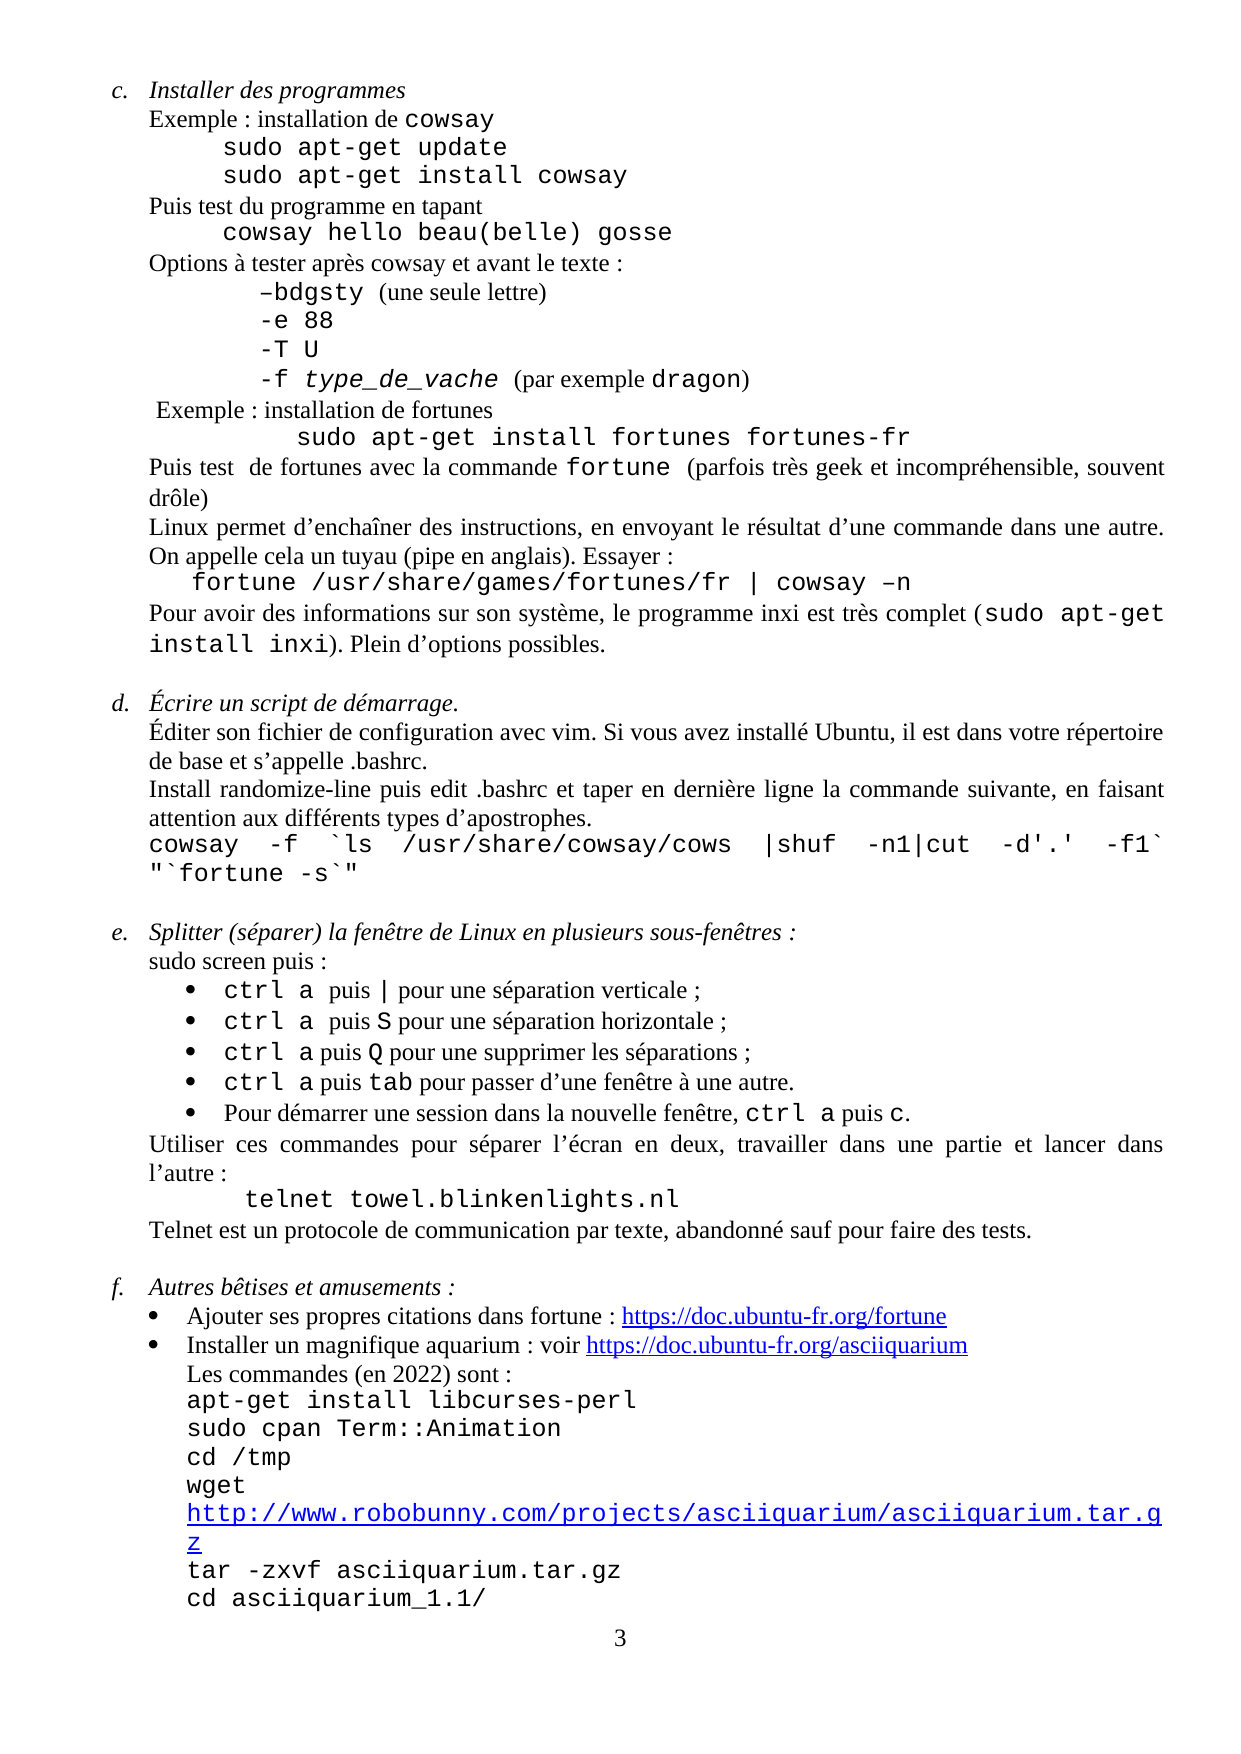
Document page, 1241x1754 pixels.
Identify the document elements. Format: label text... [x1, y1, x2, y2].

list Pour démarrer une session dans la nouvelle fenêtre, ctrl a puis c. [186, 1098, 1165, 1129]
text Exemple : installation de fortunes [156, 395, 1165, 424]
text –bdgsty (une seule lettre) [259, 277, 1165, 308]
text Options à tester après cowsay et avant le texte : [149, 248, 1165, 277]
text -e 88 [259, 308, 1165, 336]
text Exemple : installation de cowsay [149, 104, 1165, 134]
text Pour avoir des informations sur son système, le programme inxi est très complet (sudo apt-get install inxi). Plein d’options possibles. [149, 598, 1165, 659]
text Telnet est un protocole de communication par texte, abandonné sauf pour faire des tests. [149, 1215, 1165, 1244]
text Linux permet d’enchaîner des instructions, en envoyant le résultat d’une commande dans une autre. On appelle cela un tuyau (pipe en anglais). Essayer : [149, 512, 1165, 569]
text fortune /usr/share/games/fortunes/fr | cowsay –n [185, 569, 1165, 598]
text cowsay hello beau(belle) gosse [149, 220, 1165, 248]
list ctrl a puis Q pour une supprimer les séparations ; [186, 1037, 1165, 1067]
list Les commandes (en 2022) sont : [186, 1359, 1165, 1387]
text cowsay -f `ls /usr/share/cowsay/cows |shuf -n1|cut -d'.' -f1` "`fortune -s`" [149, 832, 1165, 889]
text sudo cpan Term::Animation [186, 1416, 1165, 1444]
text tar -zxvf asciiquarium.tar.gz [186, 1557, 1165, 1586]
text sudo screen puis : [149, 946, 1165, 975]
list ctrl a puis | pour une séparation verticale ; [186, 975, 1165, 1006]
list Écrire un script de démarrage. [111, 688, 1165, 717]
list Ajouter ses propres citations dans fortune : https://doc.ubuntu-fr.org/fortune [149, 1301, 1165, 1330]
text Éditer son fichier de configuration avec vim. Si vous avez installé Ubuntu, il est dans votre répertoire de base et s’appelle .bashrc. [149, 717, 1165, 774]
text sudo apt-get update [222, 134, 1165, 163]
list ctrl a puis tab pour passer d’une fenêtre à une autre. [186, 1067, 1165, 1098]
text -f type_de_vache (par exemple dragon) [259, 364, 1165, 395]
list Installer des programmes [111, 75, 1165, 104]
list Autres bêtises et amusements : [111, 1272, 1165, 1301]
text Puis test du programme en tapant [149, 191, 1165, 220]
text apt-get install libcurses-perl [186, 1387, 1165, 1416]
text Utiliser ces commandes pour séparer l’écran en deux, travailler dans une partie et lancer dans l’autre : [149, 1129, 1165, 1187]
text telnet towel.blinkenlights.nl [244, 1187, 1165, 1215]
text -T U [185, 336, 1165, 364]
text sudo apt-get install fortunes fortunes-fr [222, 424, 1165, 452]
list Splitter (séparer) la fenêtre de Linux en plusieurs sous-fenêtres : [111, 917, 1165, 946]
text wget http://www.robobunny.com/projects/asciiquarium/asciiquarium.tar.gz [186, 1472, 1165, 1557]
list Installer un magnifique aquarium : voir https://doc.ubuntu-fr.org/asciiquarium [149, 1330, 1165, 1359]
list ctrl a puis S pour une séparation horizontale ; [186, 1006, 1165, 1037]
text cd asciiquarium_1.1/ [186, 1586, 1165, 1614]
text cd /tmp [186, 1444, 1165, 1472]
text Install randomize-line puis edit .bashrc et taper en dernière ligne la commande suivante, en faisant attention aux différents types d’apostrophes. [149, 774, 1165, 832]
text Puis test de fortunes avec la commande fortune (parfois très geek et incompréhensible, souvent drôle) [149, 452, 1165, 512]
text sudo apt-get install cowsay [222, 163, 1165, 191]
